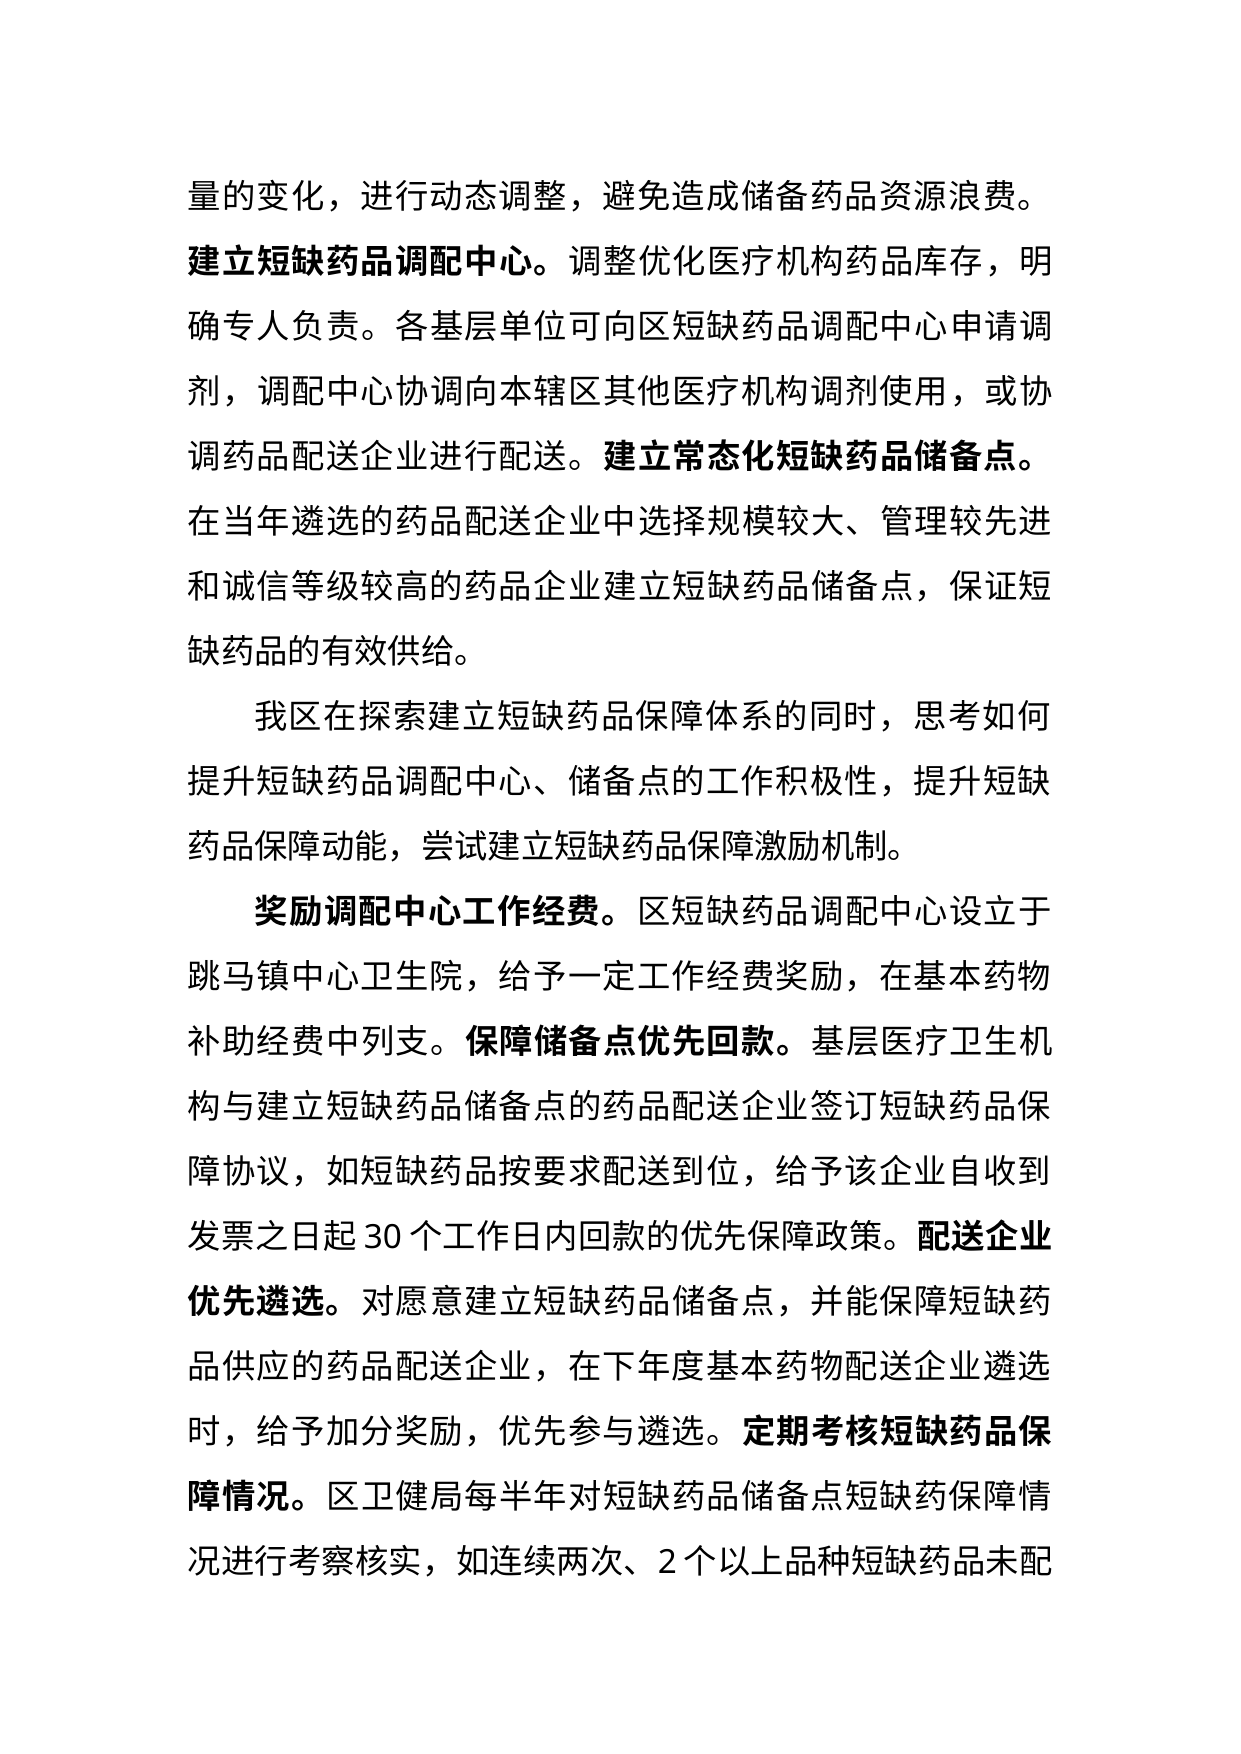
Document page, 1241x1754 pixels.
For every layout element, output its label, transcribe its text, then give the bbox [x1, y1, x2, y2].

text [187, 877, 1053, 1592]
text 我区在探索建立短缺药品保障体系的同时，思考如何提升短缺药品调配中心、储备点的工作积极性，提升短缺药品保障动能，尝试建立短缺药品保障激励机制。 [187, 682, 1053, 877]
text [187, 162, 1053, 682]
